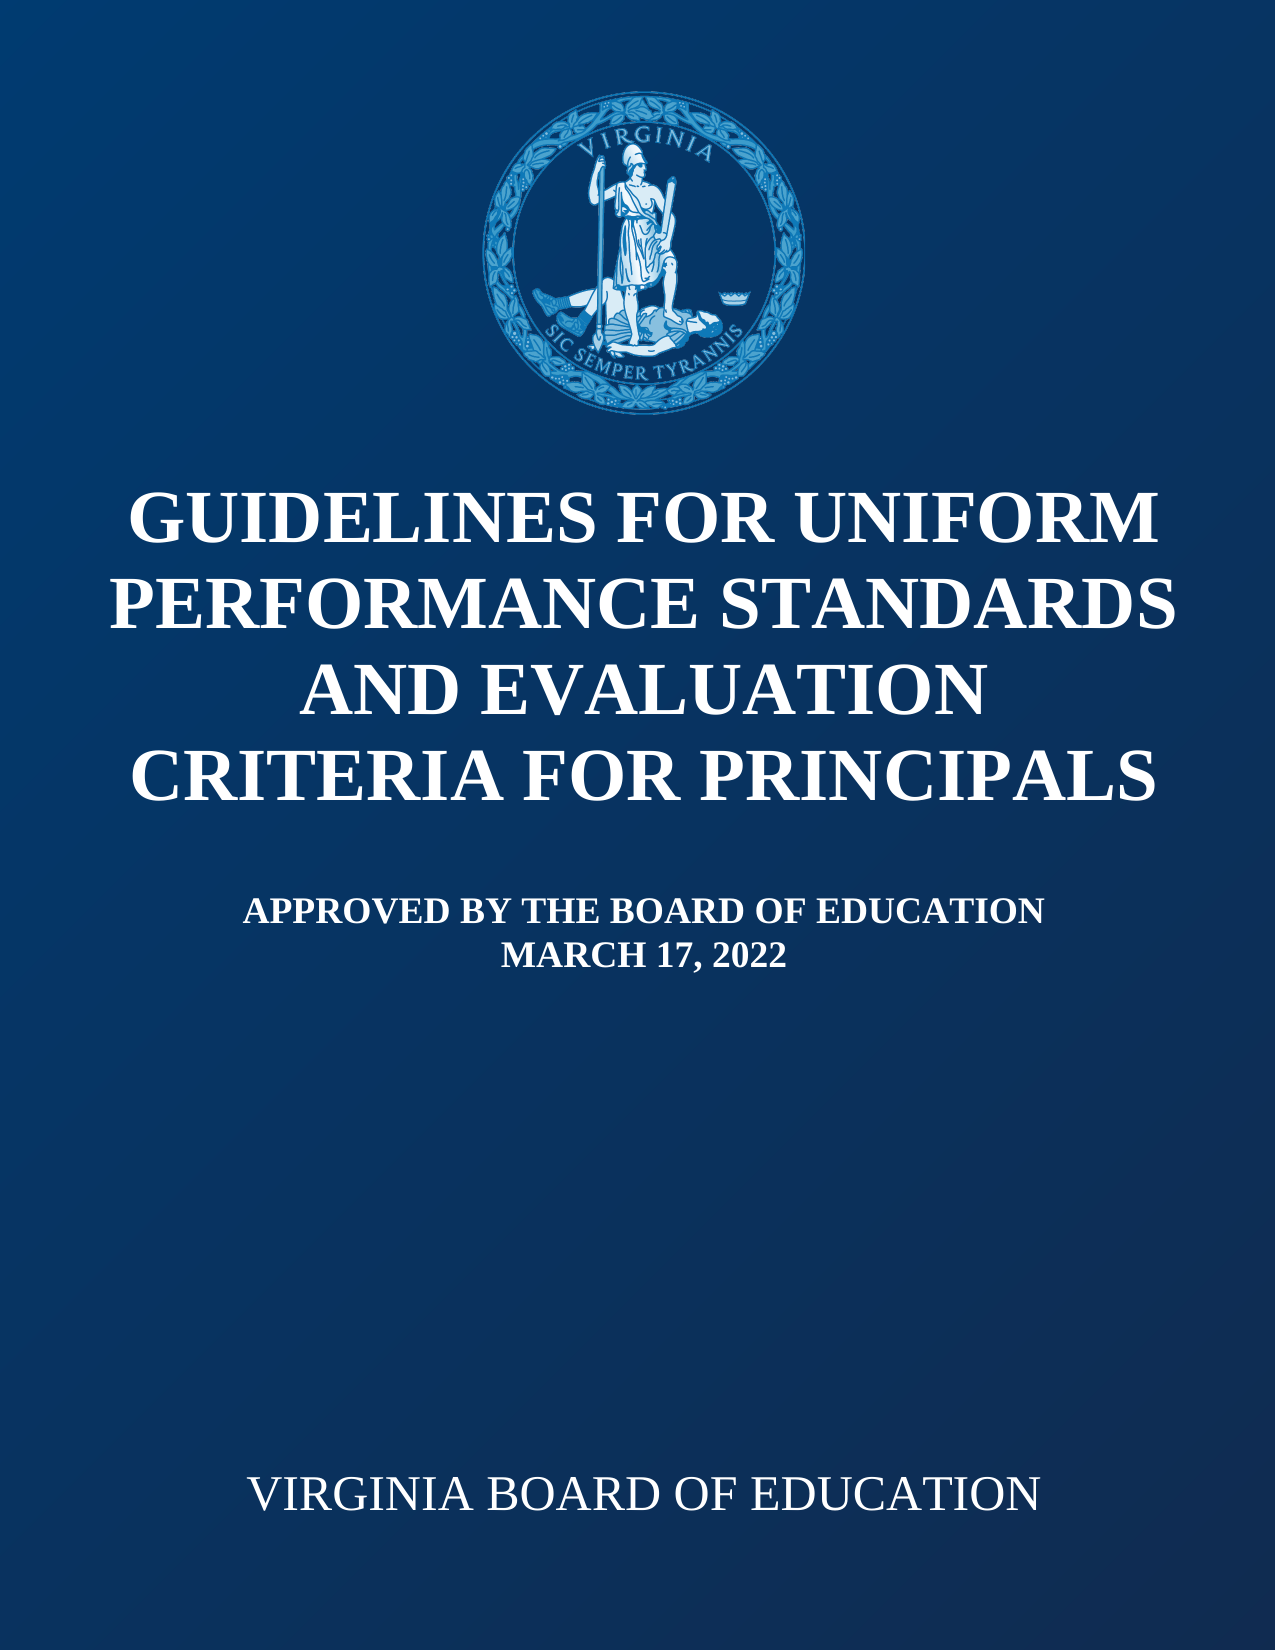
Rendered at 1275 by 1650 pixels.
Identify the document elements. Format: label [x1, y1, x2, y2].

picture [482, 91, 806, 415]
